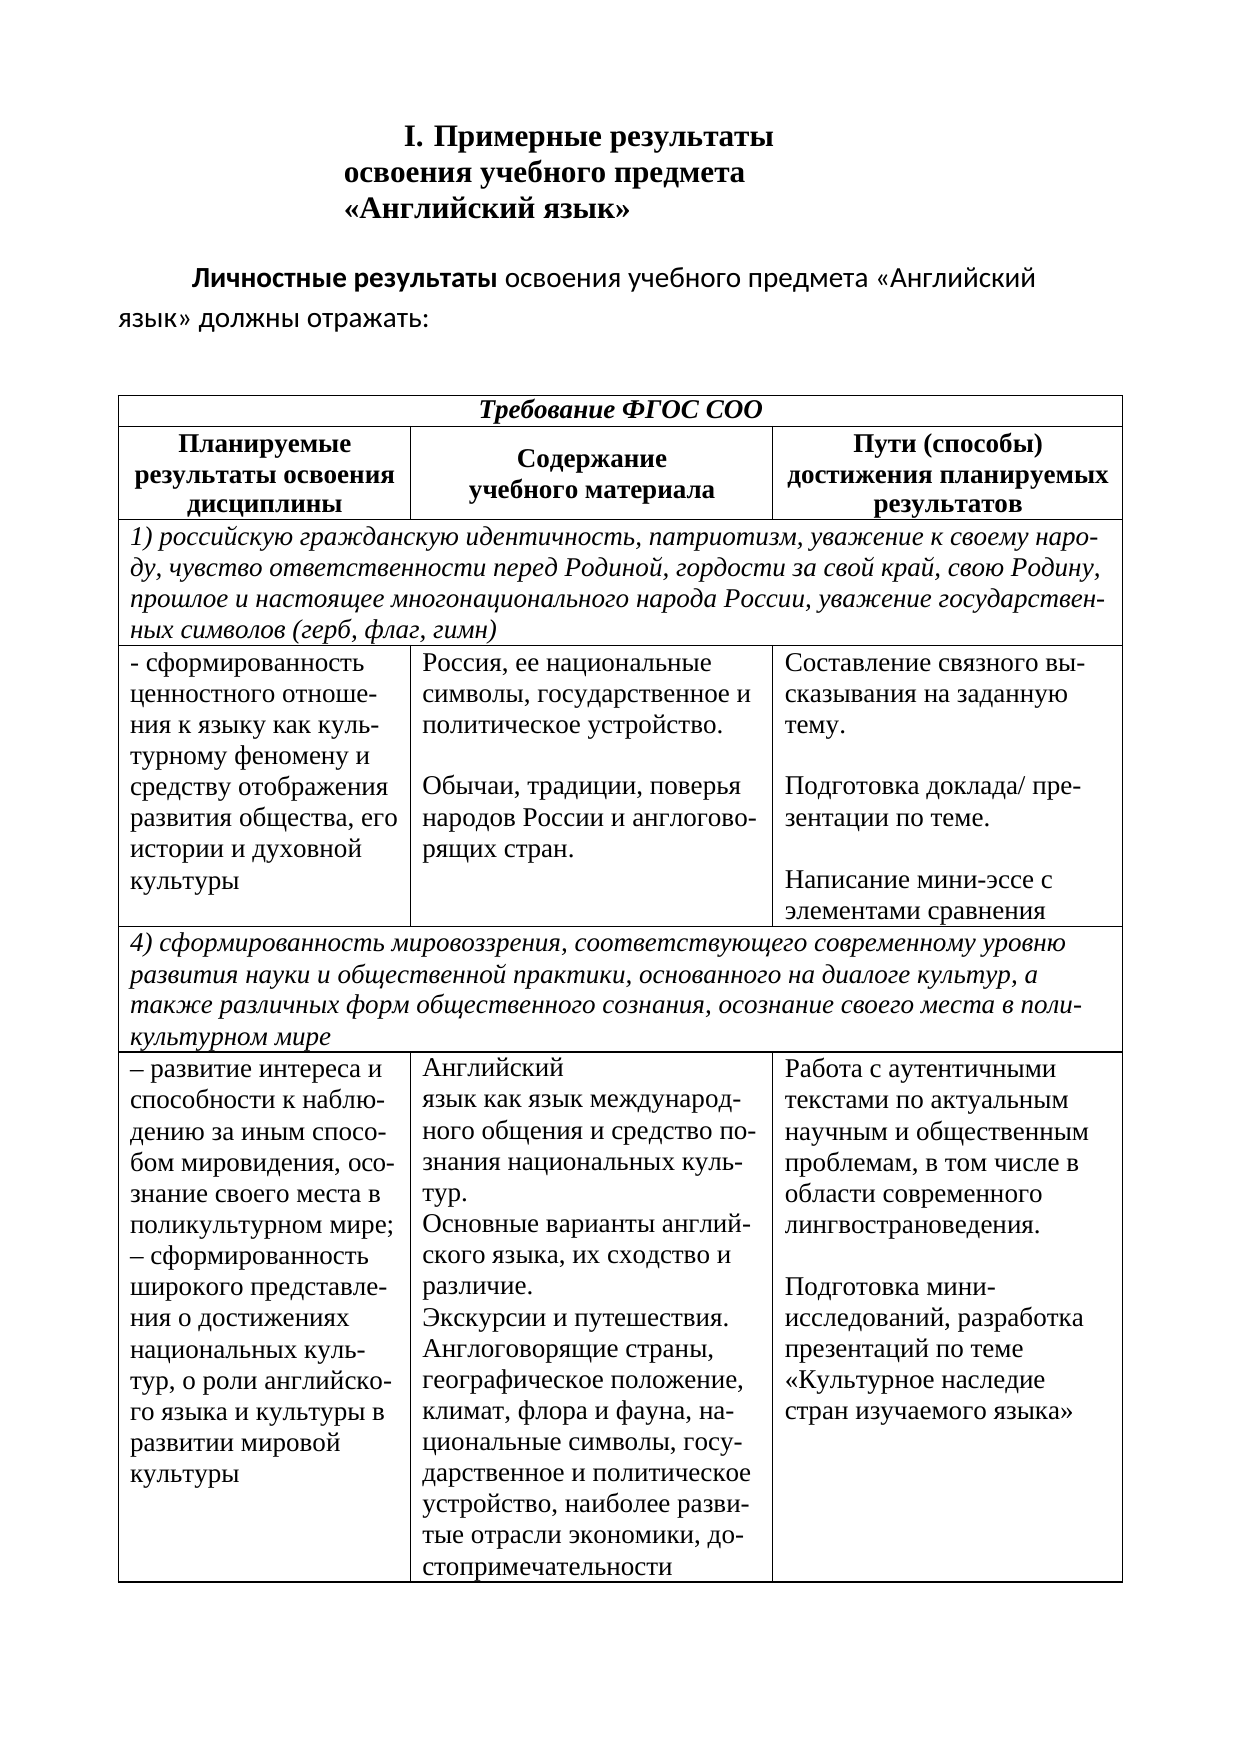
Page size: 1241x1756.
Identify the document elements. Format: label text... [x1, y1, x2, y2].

table_cell Работа с аутентичными текстами по актуальным научным и общественным проблемам, в том числе в области современного лингвострановедения. Подготовка мини- исследований, разработка презентаций по теме «Культурное наследие стран изучаемого языка» [773, 1053, 1122, 1581]
text Личностные результаты освоения учебного предмета «Английский язык» должны отражать: [118, 259, 1094, 335]
table_cell 4) сформированность мировоззрения, соответствующего современному уровню развития науки и общественной практики, основанного на диалоге культур, а также различных форм общественного сознания, осознание своего места в поли- культурном мире [119, 927, 1122, 1051]
table_cell - сформированность ценностного отноше- ния к языку как куль- турному феномену и средству отображения развития общества, его истории и духовной культуры [119, 646, 410, 926]
table_header Требование ФГОС СОО [119, 396, 1122, 426]
table_cell Планируемые результаты освоения дисциплины [119, 427, 410, 519]
table_cell Содержание учебного материала [411, 427, 772, 519]
table_cell развитие интереса и способности к наблю- дению за иным спосо- бом мировидения, осо- знание своего места в поликультурном мире; сформированность широкого представле- ния о достижениях национальных куль- тур, о роли английско- го языка и культуры в развитии мировой культуры [119, 1053, 410, 1581]
table_cell Английский язык как язык международ- ного общения и средство по- знания национальных куль- тур. Основные варианты англий- ского языка, их сходство и различие. Экскурсии и путешествия. Англоговорящие страны, географическое положение, климат, флора и фауна, на- циональные символы, госу- дарственное и политическое устройство, наиболее разви- тые отрасли экономики, до- стопримечательности [411, 1053, 772, 1581]
table_cell Составление связного вы- сказывания на заданную тему. Подготовка доклада/ пре- зентации по теме. Написание мини-эссе с элементами сравнения [773, 646, 1122, 926]
table_cell Россия, ее национальные символы, государственное и политическое устройство. Обычаи, традиции, поверья народов России и англогово- рящих стран. [411, 646, 772, 926]
table_cell Пути (способы) достижения планируемых результатов [773, 427, 1122, 519]
table_cell 1) российскую гражданскую идентичность, патриотизм, уважение к своему наро- ду, чувство ответственности перед Родиной, гордости за свой край, свою Родину, прошлое и настоящее многонационального народа России, уважение государствен- ных символов (герб, флаг, гимн) [119, 520, 1122, 645]
list Примерные результаты освоения учебного предмета «Английский язык» [343, 118, 911, 226]
